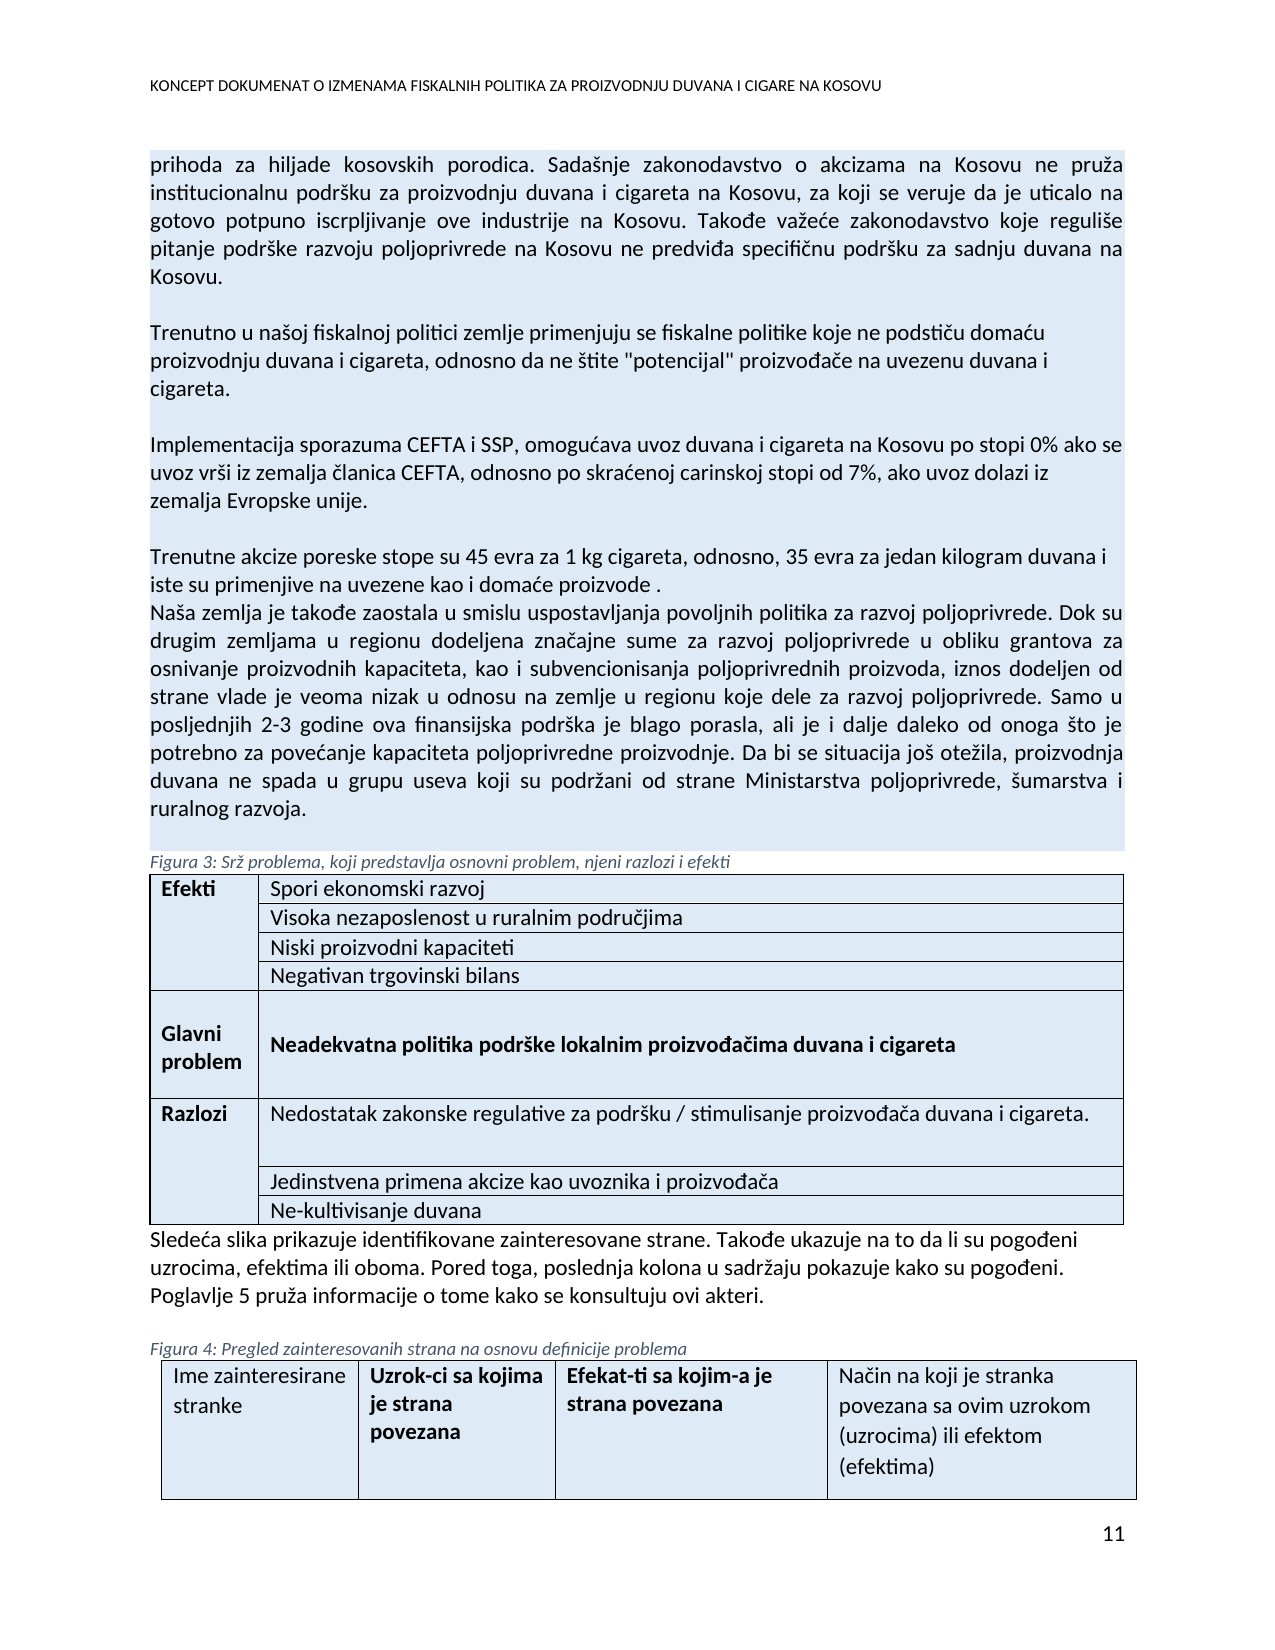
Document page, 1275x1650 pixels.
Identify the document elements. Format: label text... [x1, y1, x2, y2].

text Naša zemlja je takođe zaostala u smislu uspostavljanja povoljnih politika za razvoj poljoprivrede. Dok su drugim zemljama u regionu dodeljena značajne sume za razvoj poljoprivrede u obliku grantova za osnivanje proizvodnih kapaciteta, kao i subvencionisanja poljoprivrednih proizvoda, iznos dodeljen od strane vlade je veoma nizak u odnosu na zemlje u regionu koje dele za razvoj poljoprivrede. Samo u posljednjih 2-3 godine ova finansijska podrška je blago porasla, ali je i dalje daleko od onoga što je potrebno za povećanje kapaciteta poljoprivredne proizvodnje. Da bi se situacija još otežila, proizvodnja duvana ne spada u grupu useva koji su podržani od strane Ministarstva poljoprivrede, šumarstva i ruralnog razvoja. [150, 598, 1125, 822]
table_header Efekat-ti sa kojim-a je strana povezana [556, 1361, 827, 1499]
table_header Spori ekonomski razvoj [259, 875, 1123, 902]
text Implementacija sporazuma CEFTA i SSP, omogućava uvoz duvana i cigareta na Kosovu po stopi 0% ako se uvoz vrši iz zemalja članica CEFTA, odnosno po skraćenoj carinskoj stopi od 7%, ako uvoz dolazi iz zemalja Evropske unije. [150, 430, 1125, 514]
table_cell Neadekvatna politika podrške lokalnim proizvođačima duvana i cigareta [259, 991, 1123, 1098]
table_cell Nedostatak zakonske regulative za podršku / stimulisanje proizvođača duvana i cigareta. [259, 1099, 1123, 1166]
text Trenutne akcize poreske stope su 45 evra za 1 kg cigareta, odnosno, 35 evra za jedan kilogram duvana i iste su primenjive na uvezene kao i domaće proizvode . [150, 542, 1125, 598]
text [150, 150, 1125, 290]
table_cell Negativan trgovinski bilans [259, 962, 1123, 990]
table_header Ime zainteresirane stranke [162, 1361, 358, 1499]
table_cell Niski proizvodni kapaciteti [259, 933, 1123, 961]
table_cell Jedinstvena primena akcize kao uvoznika i proizvođača [259, 1167, 1123, 1195]
text Figura 4: Pregled zainteresovanih strana na osnovu definicije problema [150, 1337, 1125, 1360]
table_header Uzrok-ci sa kojima je strana povezana [359, 1361, 555, 1499]
table_cell Ne-kultivisanje duvana [259, 1196, 1123, 1224]
text Sledeća slika prikazuje identifikovane zainteresovane strane. Takođe ukazuje na to da li su pogođeni uzrocima, efektima ili oboma. Pored toga, poslednja kolona u sadržaju pokazuje kako su pogođeni. Poglavlje 5 pruža informacije o tome kako se konsultuju ovi akteri. [150, 1225, 1125, 1309]
table_cell Razlozi [151, 1099, 258, 1224]
text Figura 3: Srž problema, koji predstavlja osnovni problem, njeni razlozi i efekti [150, 851, 1125, 873]
table_cell Visoka nezaposlenost u ruralnim područjima [259, 904, 1123, 932]
table_header Način na koji je stranka povezana sa ovim uzrokom (uzrocima) ili efektom (efektima) [828, 1361, 1136, 1499]
table_header Efekti [151, 875, 258, 990]
text Trenutno u našoj fiskalnoj politici zemlje primenjuju se fiskalne politike koje ne podstiču domaću proizvodnju duvana i cigareta, odnosno da ne štite "potencijal" proizvođače na uvezenu duvana i cigareta. [150, 318, 1125, 402]
table_cell Glavni problem [151, 991, 258, 1098]
